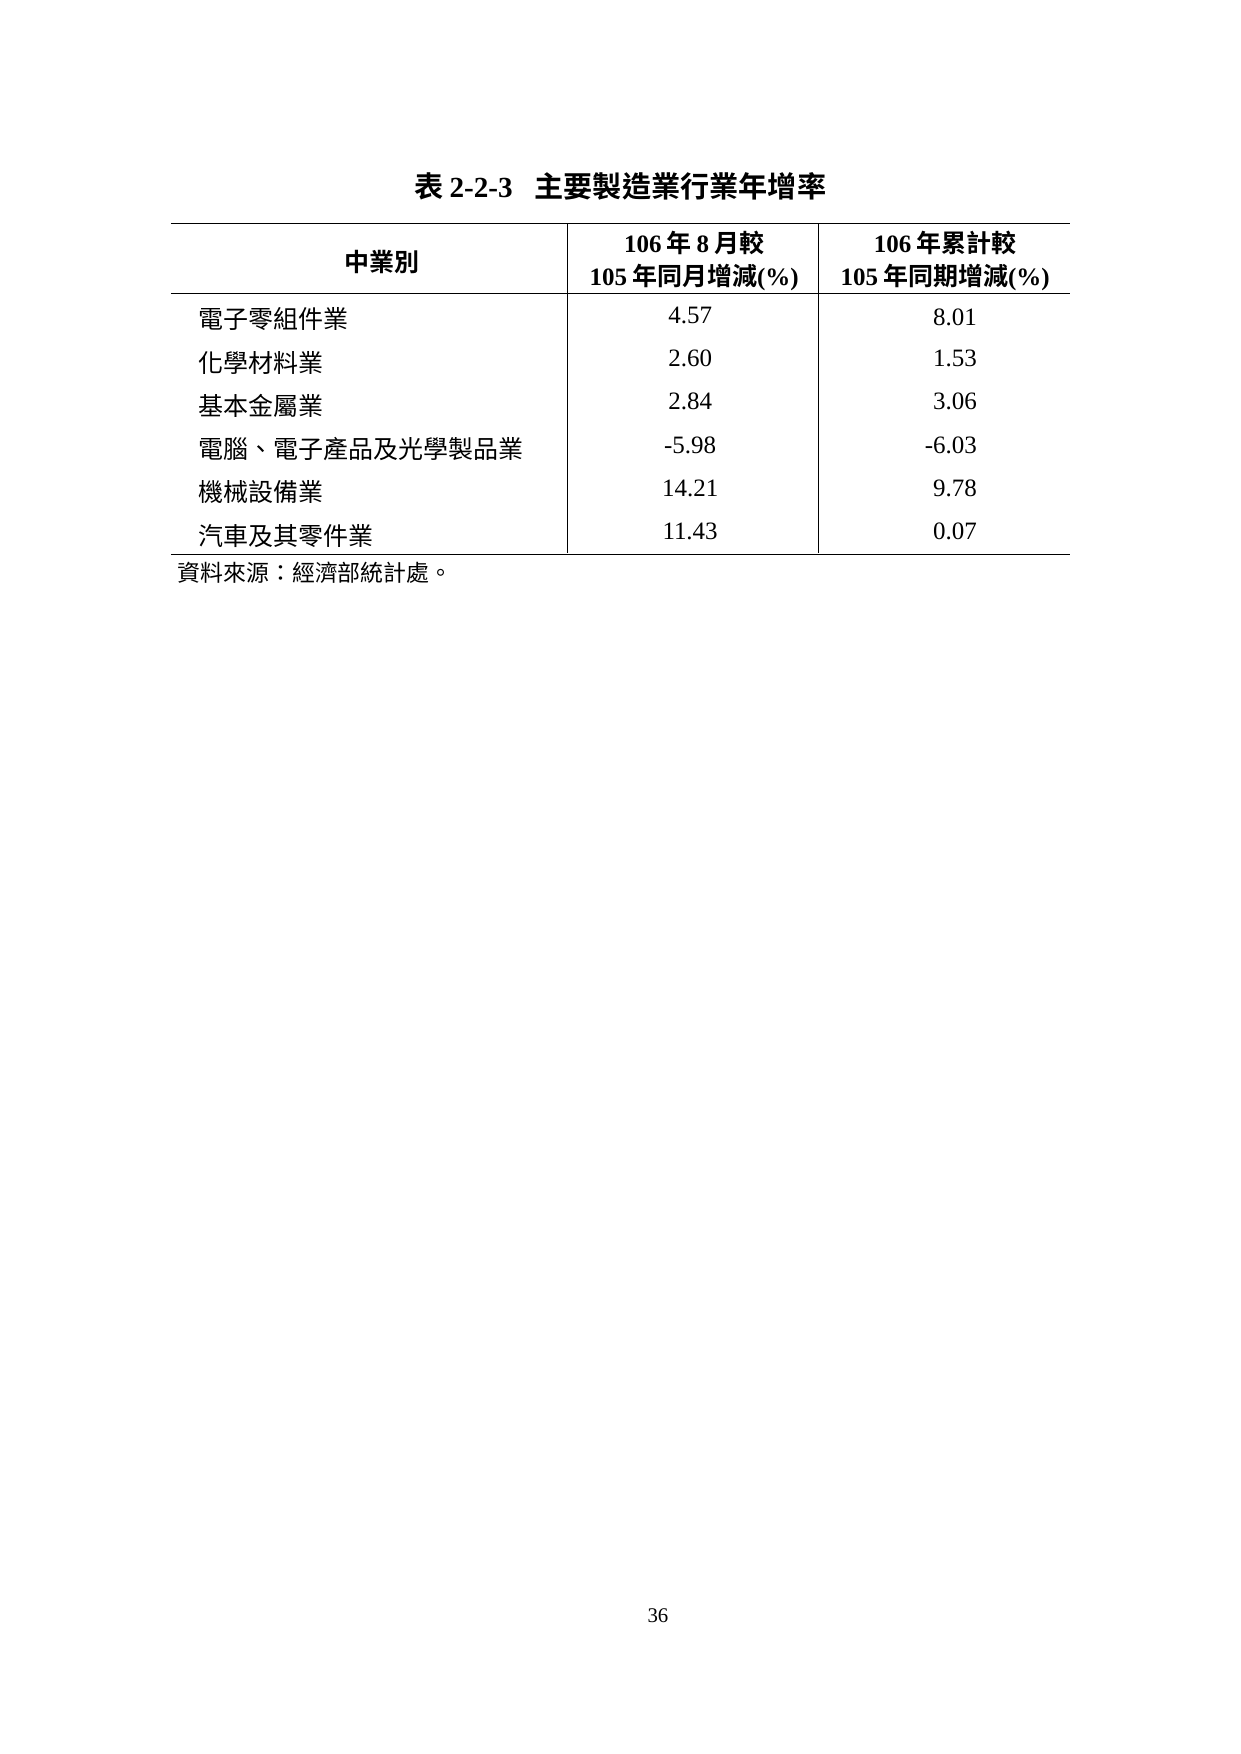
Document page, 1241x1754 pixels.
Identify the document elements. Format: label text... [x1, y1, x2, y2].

text 資料來源：經濟部統計處。 [177, 555, 1078, 588]
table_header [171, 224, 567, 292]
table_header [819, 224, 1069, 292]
text 表2-2-3 主要製造業行業年增率 [177, 148, 1063, 223]
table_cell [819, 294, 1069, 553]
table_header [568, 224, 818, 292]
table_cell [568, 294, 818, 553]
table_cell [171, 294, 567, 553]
